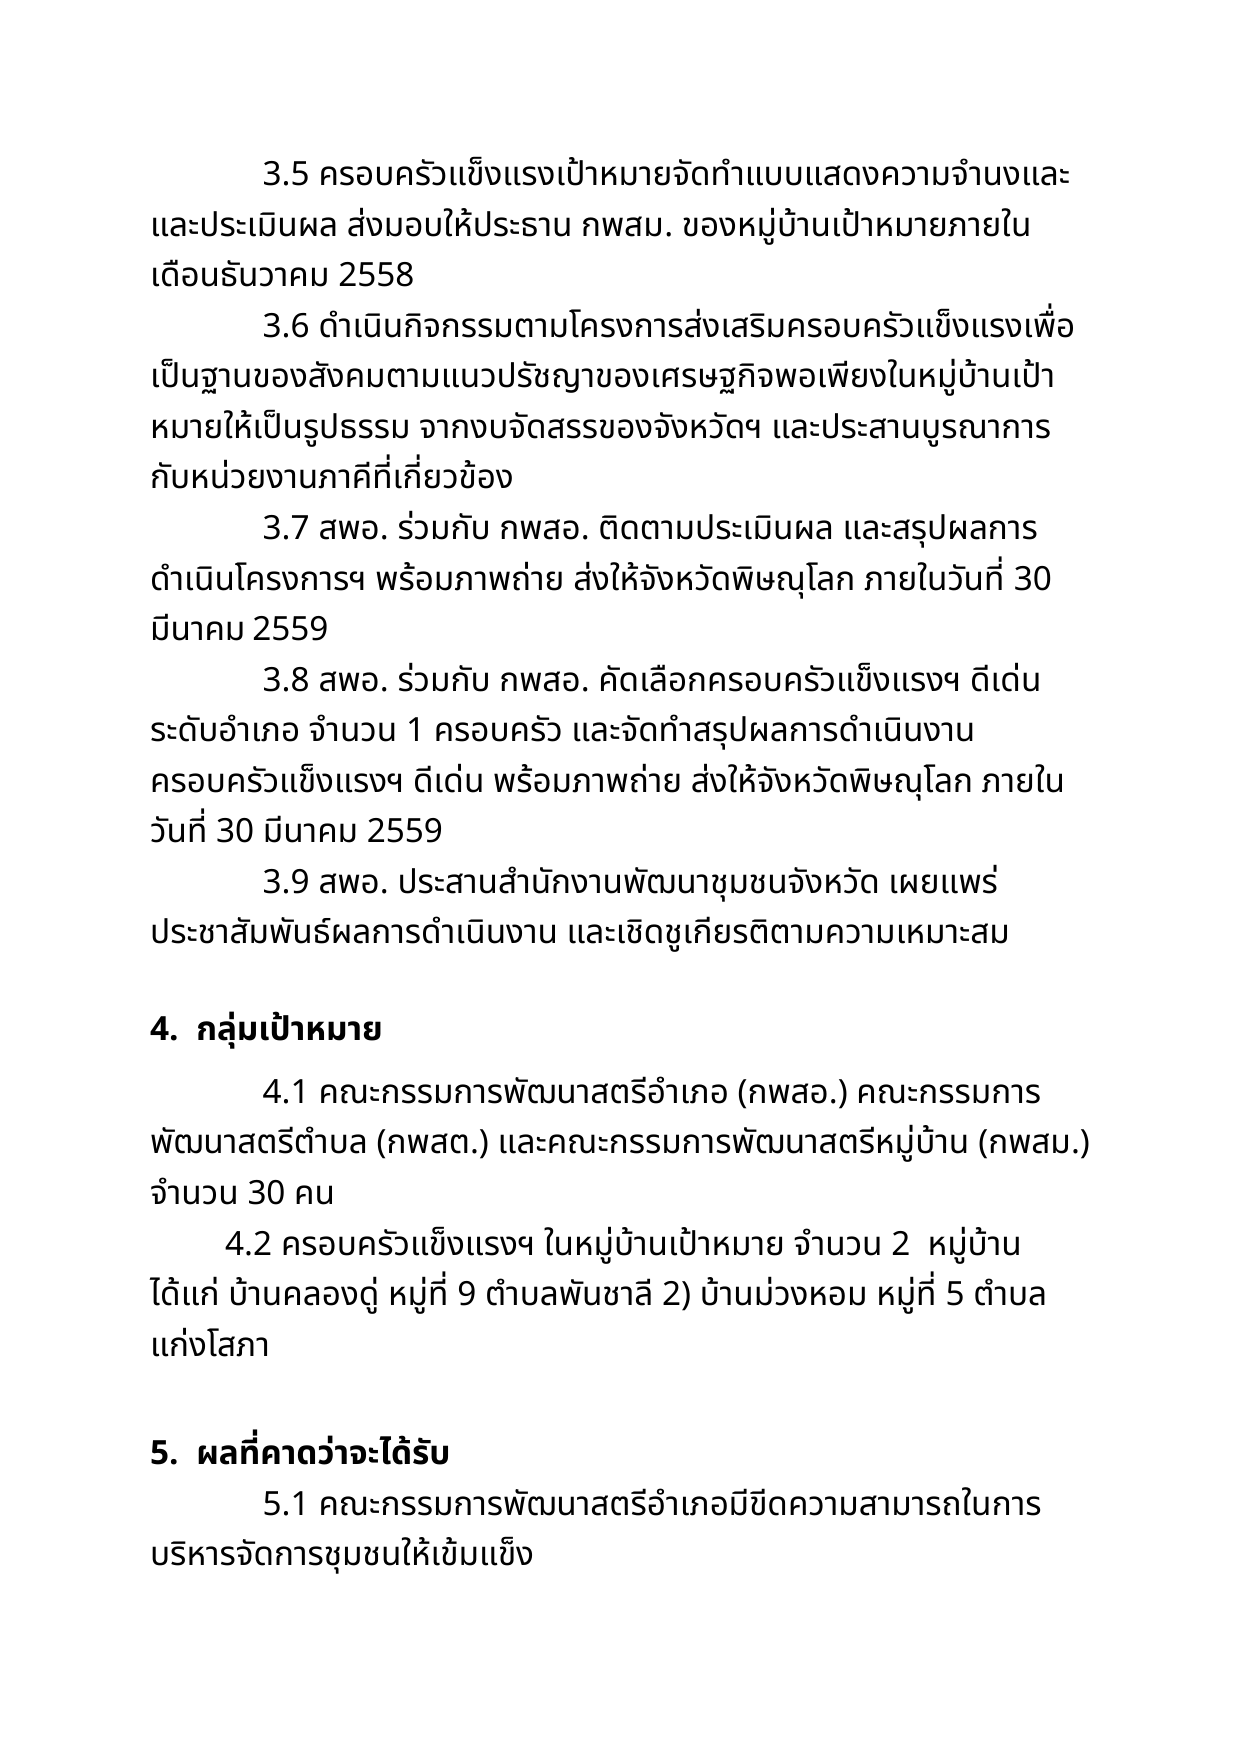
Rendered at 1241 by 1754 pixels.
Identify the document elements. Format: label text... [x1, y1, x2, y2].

text 3.5 ครอบครัวแข็งแรงเป้าหมายจัดทำแบบแสดงความจำนงและและประเมินผล ส่งมอบให้ประธาน กพสม. ของหมู่บ้านเป้าหมายภายในเดือนธันวาคม 2558 [150, 150, 1090, 302]
text 5.1 คณะกรรมการพัฒนาสตรีอำเภอมีขีดความสามารถในการบริหารจัดการชุมชนให้เข้มแข็ง [150, 1479, 1090, 1581]
text 3.8 สพอ. ร่วมกับ กพสอ. คัดเลือกครอบครัวแข็งแรงฯ ดีเด่น ระดับอำเภอ จำนวน 1 ครอบครัว และจัดทำสรุปผลการดำเนินงานครอบครัวแข็งแรงฯ ดีเด่น พร้อมภาพถ่าย ส่งให้จังหวัดพิษณุโลก ภายในวันที่ 30 มีนาคม 2559 [150, 656, 1090, 858]
text 5. ผลที่คาดว่าจะได้รับ [150, 1429, 1090, 1479]
text 3.6 ดำเนินกิจกรรมตามโครงการส่งเสริมครอบครัวแข็งแรงเพื่อเป็นฐานของสังคมตามแนวปรัชญาของเศรษฐกิจพอเพียงในหมู่บ้านเป้าหมายให้เป็นรูปธรรม จากงบจัดสรรของจังหวัดฯ และประสานบูรณาการกับหน่วยงานภาคีที่เกี่ยวข้อง [150, 302, 1090, 504]
text 4.2 ครอบครัวแข็งแรงฯ ในหมู่บ้านเป้าหมาย จำนวน 2 หมู่บ้าน ได้แก่ บ้านคลองดู่ หมู่ที่ 9 ตำบลพันชาลี 2) บ้านม่วงหอม หมู่ที่ 5 ตำบลแก่งโสภา [150, 1219, 1090, 1371]
text 3.9 สพอ. ประสานสำนักงานพัฒนาชุมชนจังหวัด เผยแพร่ประชาสัมพันธ์ผลการดำเนินงาน และเชิดชูเกียรติตามความเหมาะสม [150, 858, 1090, 959]
text 4. กลุ่มเป้าหมาย [150, 1004, 1090, 1055]
text 3.7 สพอ. ร่วมกับ กพสอ. ติดตามประเมินผล และสรุปผลการดำเนินโครงการฯ พร้อมภาพถ่าย ส่งให้จังหวัดพิษณุโลก ภายในวันที่ 30 มีนาคม2559 [150, 504, 1090, 656]
text 4.1 คณะกรรมการพัฒนาสตรีอำเภอ (กพสอ.) คณะกรรมการพัฒนาสตรีตำบล (กพสต.) และคณะกรรมการพัฒนาสตรีหมู่บ้าน (กพสม.) จำนวน 30 คน [150, 1067, 1090, 1219]
